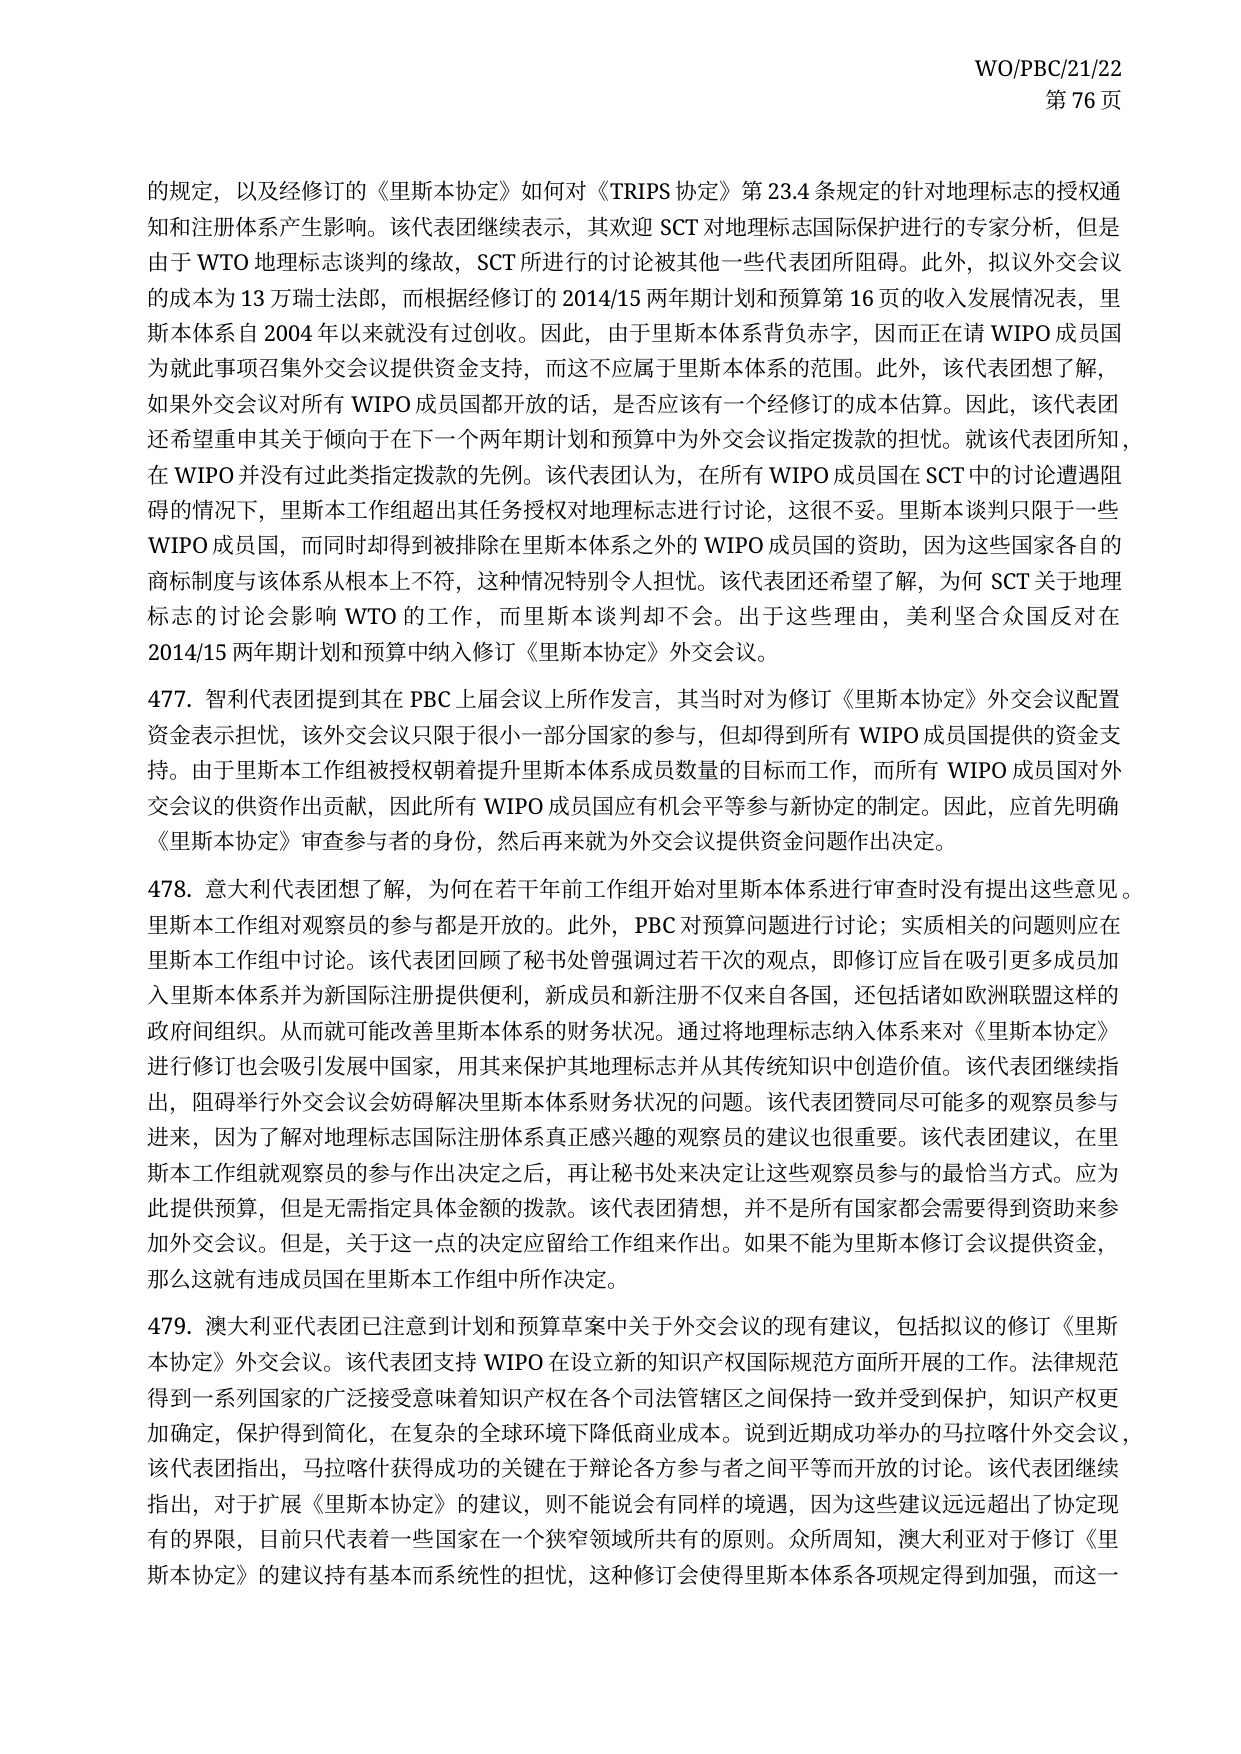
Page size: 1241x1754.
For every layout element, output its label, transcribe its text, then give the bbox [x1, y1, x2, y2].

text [148, 1306, 1122, 1589]
text 意大利代表团想了解，为何在若干年前工作组开始对里斯本体系进行审查时没有提出这些意见。里斯本工作组对观察员的参与都是开放的。此外，PBC对预算问题进行讨论；实质相关的问题则应在里斯本工作组中讨论。该代表团回顾了秘书处曾强调过若干次的观点，即修订应旨在吸引更多成员加入里斯本体系并为新国际注册提供便利，新成员和新注册不仅来自各国，还包括诸如欧洲联盟这样的政府间组织。从而就可能改善里斯本体系的财务状况。通过将地理标志纳入体系来对《里斯本协定》进行修订也会吸引发展中国家，用其来保护其地理标志并从其传统知识中创造价值。该代表团继续指出，阻碍举行外交会议会妨碍解决里斯本体系财务状况的问题。该代表团赞同尽可能多的观察员参与进来，因为了解对地理标志国际注册体系真正感兴趣的观察员的建议也很重要。该代表团建议，在里斯本工作组就观察员的参与作出决定之后，再让秘书处来决定让这些观察员参与的最恰当方式。应为此提供预算，但是无需指定具体金额的拨款。该代表团猜想，并不是所有国家都会需要得到资助来参加外交会议。但是，关于这一点的决定应留给工作组来作出。如果不能为里斯本修订会议提供资金，那么这就有违成员国在里斯本工作组中所作决定。 [148, 868, 1122, 1293]
text 智利代表团提到其在PBC上届会议上所作发言，其当时对为修订《里斯本协定》外交会议配置资金表示担忧，该外交会议只限于很小一部分国家的参与，但却得到所有WIPO成员国提供的资金支持。由于里斯本工作组被授权朝着提升里斯本体系成员数量的目标而工作，而所有WIPO成员国对外交会议的供资作出贡献，因此所有WIPO成员国应有机会平等参与新协定的制定。因此，应首先明确《里斯本协定》审查参与者的身份，然后再来就为外交会议提供资金问题作出决定。 [148, 679, 1122, 856]
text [148, 171, 1122, 666]
